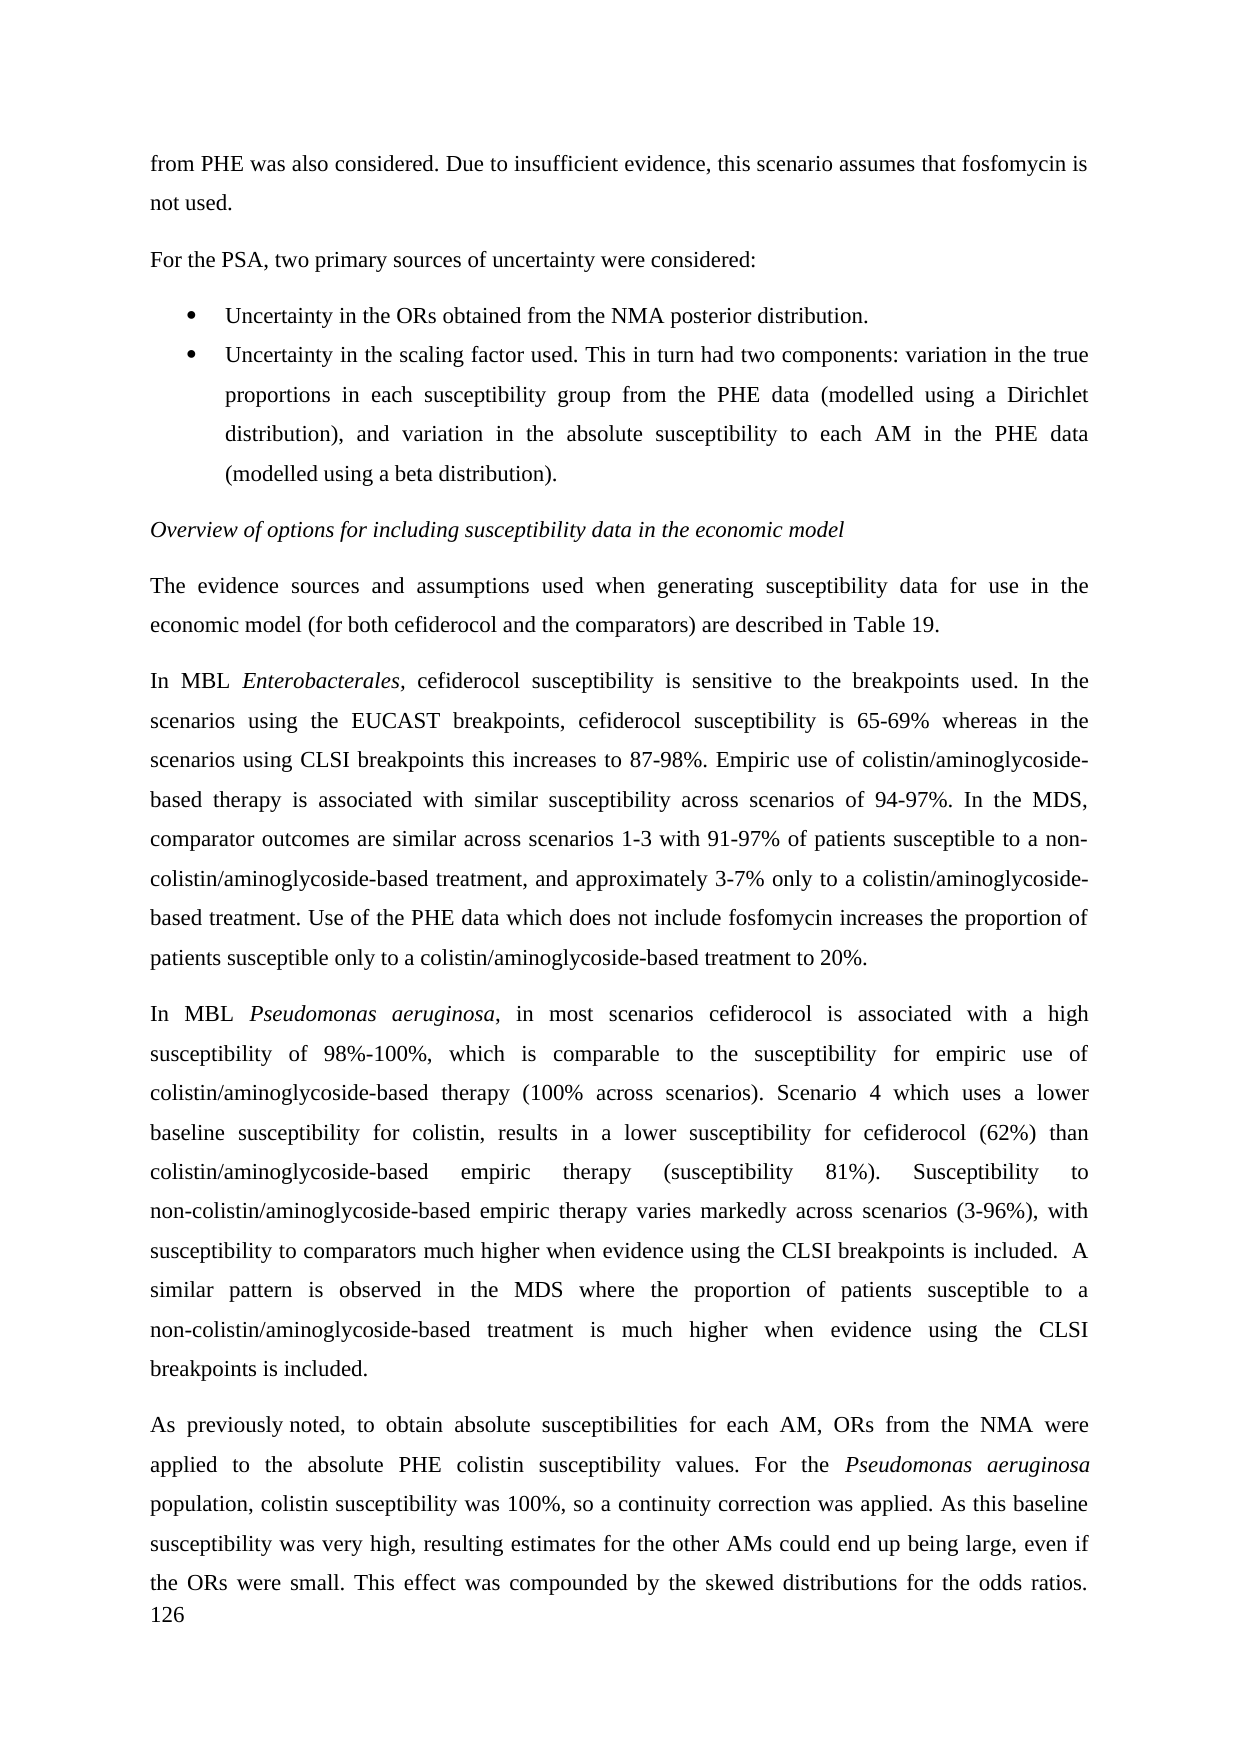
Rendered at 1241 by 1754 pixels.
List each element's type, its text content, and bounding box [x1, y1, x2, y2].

list Uncertainty in the scaling factor used. This in turn had two components: variation in the true proportions in each susceptibility group from the PHE data (modelled using a Dirichlet distribution), and variation in the absolute susceptibility to each AM in the PHE data (modelled using a beta distribution). [187, 341, 1090, 486]
text In MBL Enterobacterales, cefiderocol susceptibility is sensitive to the breakpoints used. In the scenarios using the EUCAST breakpoints, cefiderocol susceptibility is 65-69% whereas in the scenarios using CLSI breakpoints this increases to 87-98%. Empiric use of colistin/aminoglycoside-based therapy is associated with similar susceptibility across scenarios of 94-97%. In the MDS, comparator outcomes are similar across scenarios 1-3 with 91-97% of patients susceptible to a non-colistin/aminoglycoside-based treatment, and approximately 3-7% only to a colistin/aminoglycoside-based treatment. Use of the PHE data which does not include fosfomycin increases the proportion of patients susceptible only to a colistin/aminoglycoside-based treatment to 20%. [150, 668, 1090, 970]
subtitle Overview of options for including susceptibility data in the economic model [150, 516, 1090, 542]
text The evidence sources and assumptions used when generating susceptibility data for use in the economic model (for both cefiderocol and the comparators) are described in Table 19. [150, 572, 1090, 638]
text For the PSA, two primary sources of uncertainty were considered: [150, 246, 1090, 272]
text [150, 1412, 1090, 1596]
list Uncertainty in the ORs obtained from the NMA posterior distribution. [187, 302, 1090, 328]
text In MBL Pseudomonas aeruginosa, in most scenarios cefiderocol is associated with a high susceptibility of 98%-100%, which is comparable to the susceptibility for empiric use of colistin/aminoglycoside-based therapy (100% across scenarios). Scenario 4 which uses a lower baseline susceptibility for colistin, results in a lower susceptibility for cefiderocol (62%) than colistin/aminoglycoside-based empiric therapy (susceptibility 81%). Susceptibility to non-colistin/aminoglycoside-based empiric therapy varies markedly across scenarios (3-96%), with susceptibility to comparators much higher when evidence using the CLSI breakpoints is included. A similar pattern is observed in the MDS where the proportion of patients susceptible to a non-colistin/aminoglycoside-based treatment is much higher when evidence using the CLSI breakpoints is included. [150, 1000, 1090, 1382]
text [150, 150, 1090, 216]
